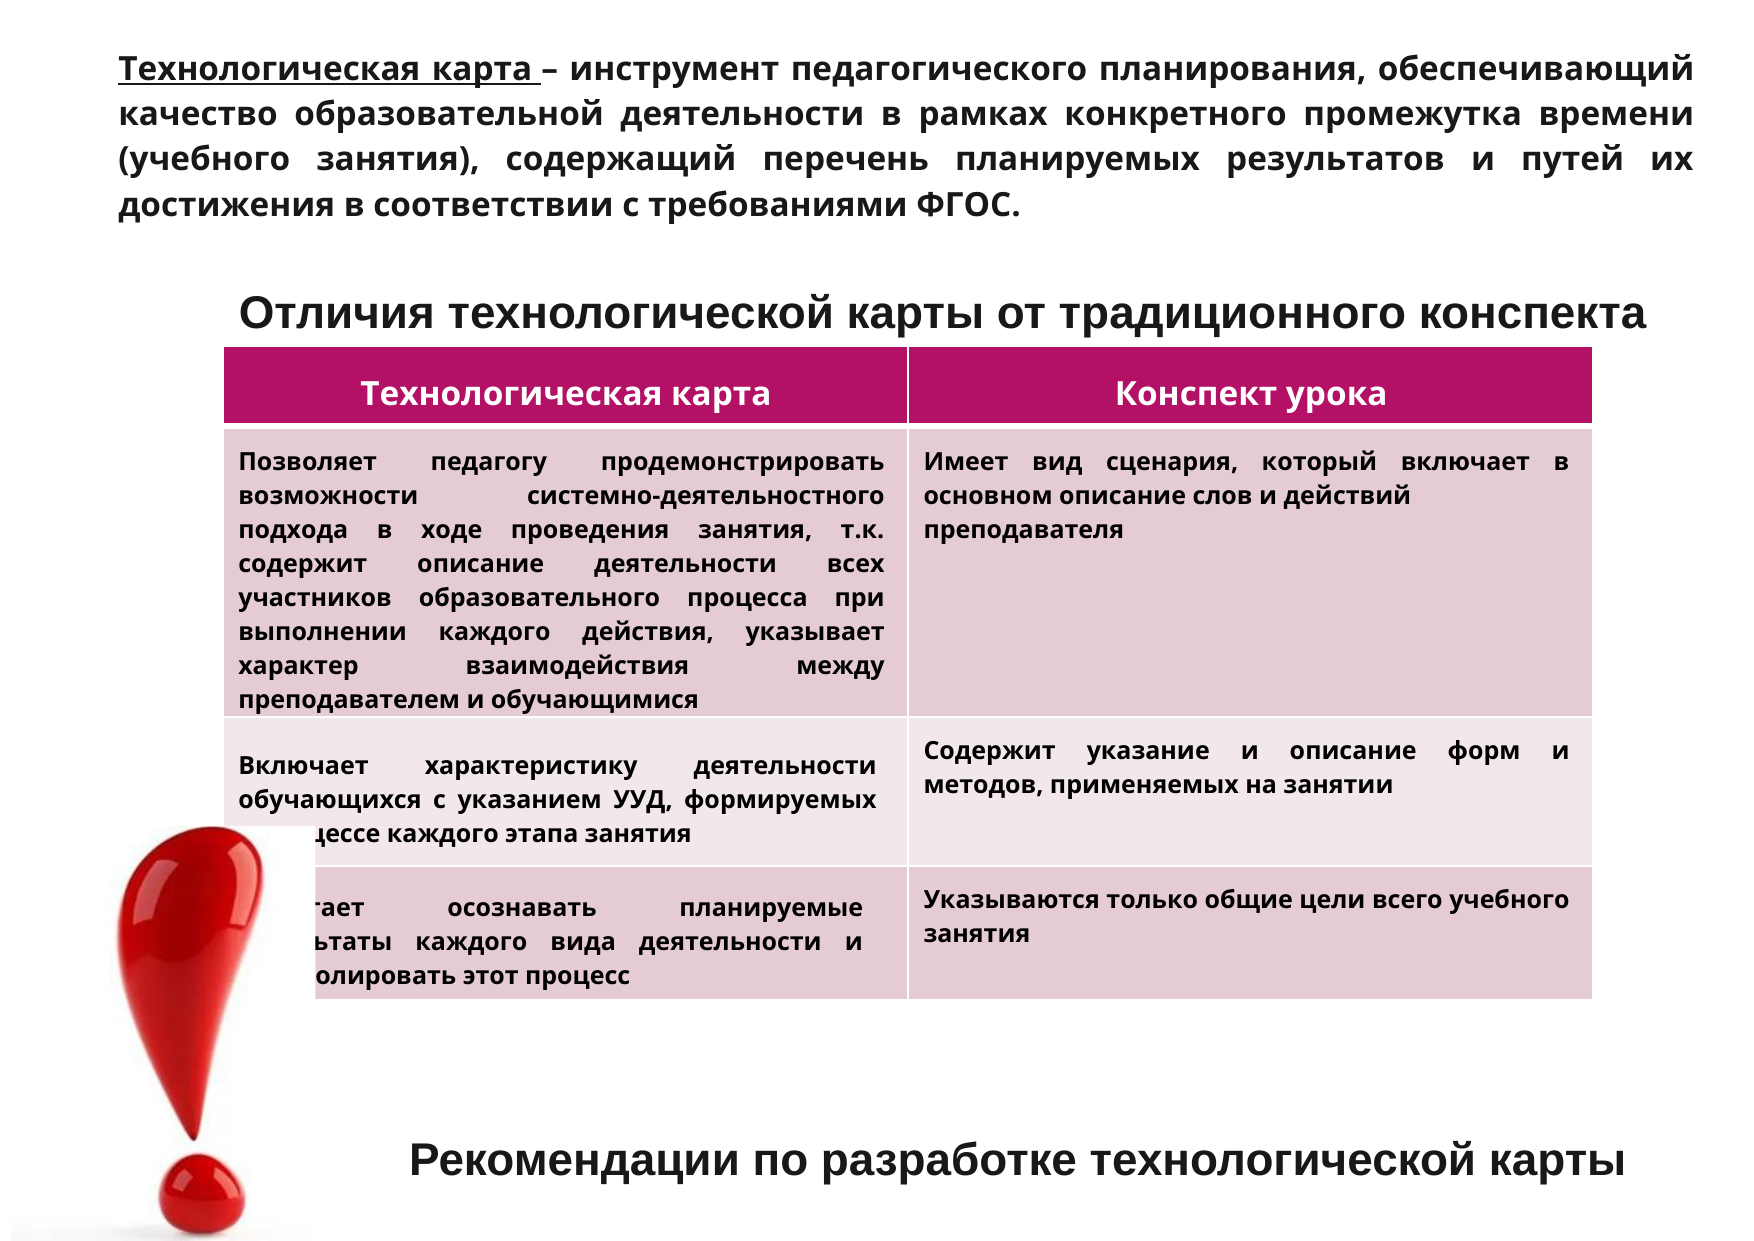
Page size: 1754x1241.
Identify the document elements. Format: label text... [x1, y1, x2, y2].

picture [11, 826, 316, 1241]
text Рекомендации по разработке технологической карты [316, 1133, 1701, 1185]
table_cell Содержит указание и описание форм и методов, применяемых на занятии [909, 718, 1592, 865]
table_cell Имеет вид сценария, который включает в основном описание слов и действий преподавателя [909, 429, 1592, 716]
table_cell Указываются только общие цели всего учебного занятия [909, 867, 1592, 999]
text Отличия технологической карты от традиционного конспекта [222, 286, 1663, 338]
text Технологическая карта – инструмент педагогического планирования, обеспечивающий качество образовательной деятельности в рамках конкретного промежутка времени (учебного занятия), содержащий перечень планируемых результатов и путей их достижения в соответствии с требованиями ФГОС. [118, 44, 1695, 226]
table_cell Позволяет педагогу продемонстрировать возможности системно-деятельностного подхода в ходе проведения занятия, т.к. содержит описание деятельности всех участников образовательного процесса при выполнении каждого действия, указывает характер взаимодействия между преподавателем и обучающимися [224, 429, 907, 716]
table_cell Помогает осознавать планируемые результаты каждого вида деятельности и контролировать этот процесс [316, 867, 907, 999]
table_header Конспект урока [909, 347, 1592, 423]
table_cell Включает характеристику деятельности обучающихся с указанием УУД, формируемых в процессе каждого этапа занятия [224, 718, 907, 865]
table_header Технологическая карта [224, 347, 907, 423]
